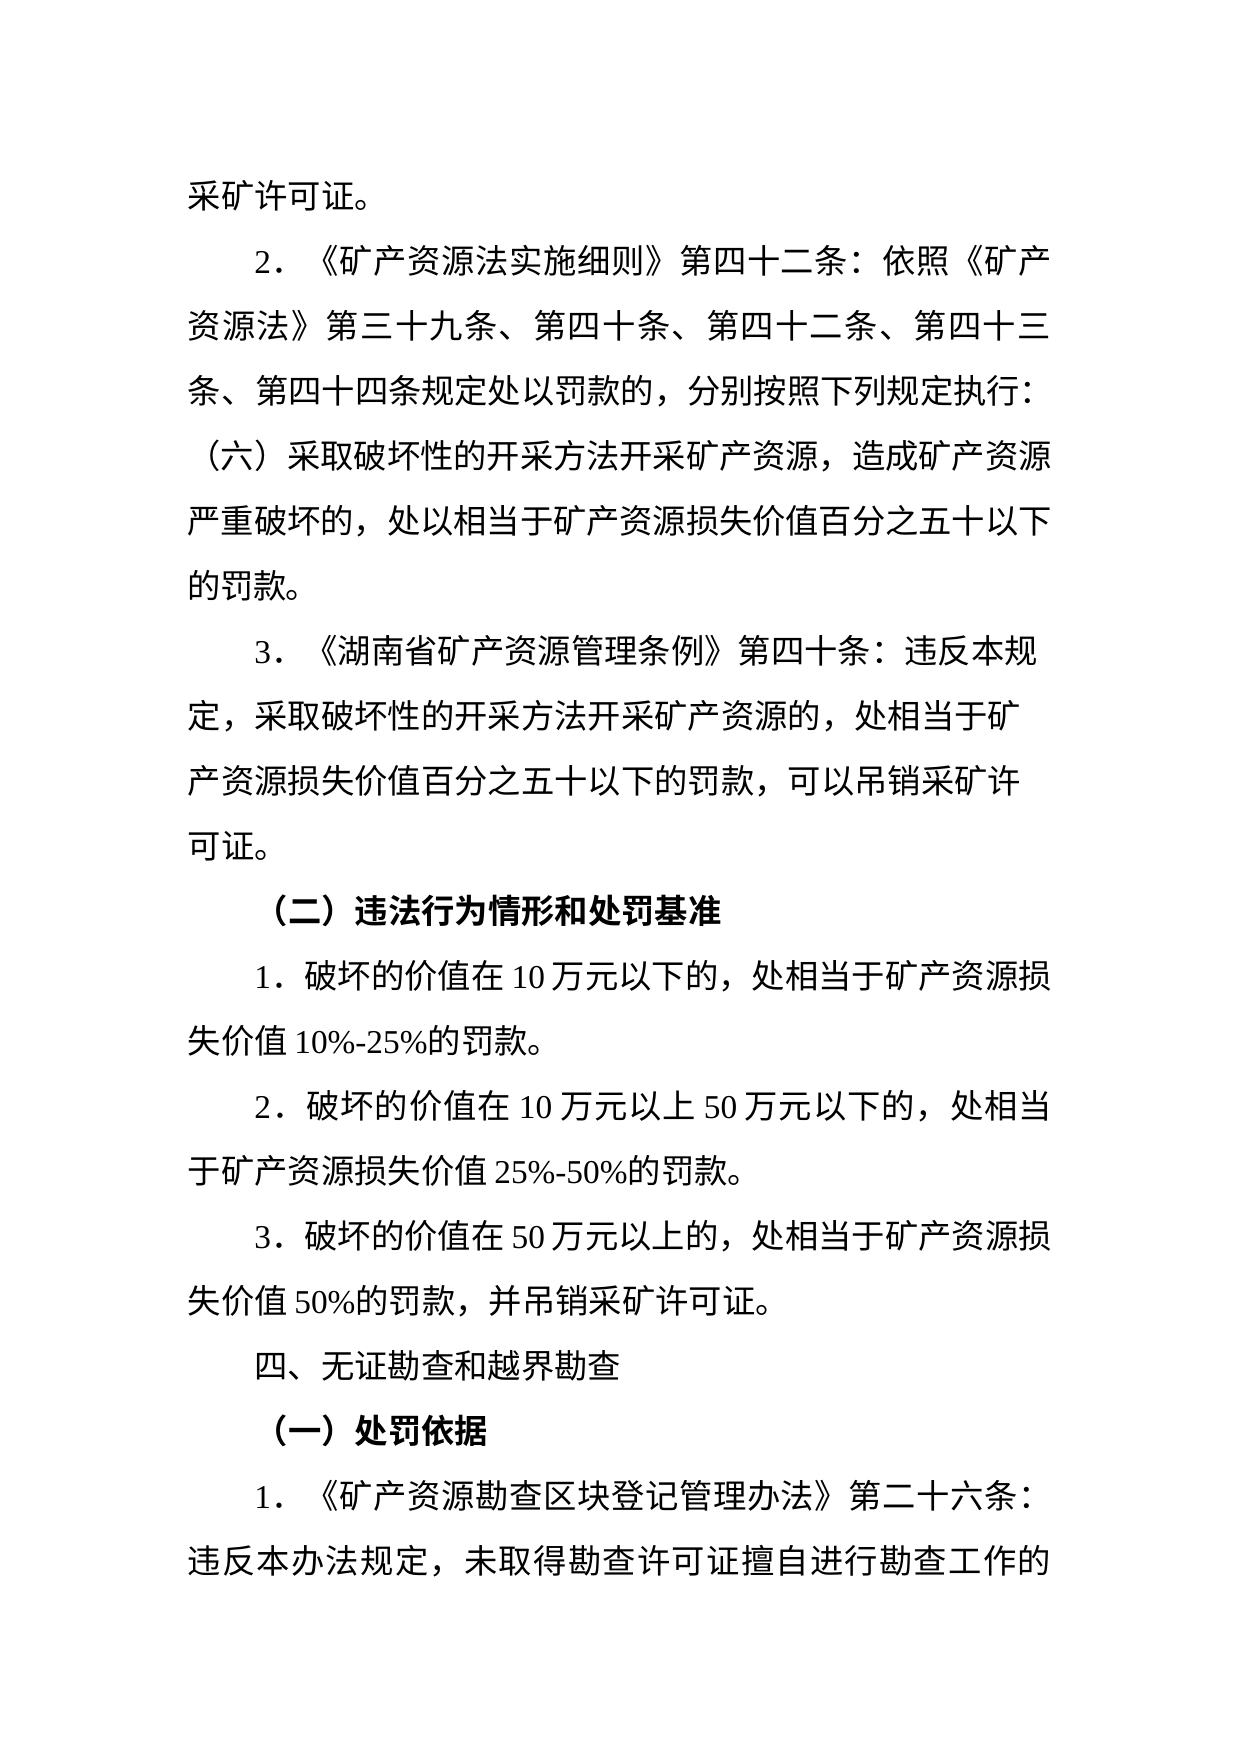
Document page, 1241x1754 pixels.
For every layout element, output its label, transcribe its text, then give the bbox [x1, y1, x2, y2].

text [187, 162, 1053, 227]
text 四、无证勘查和越界勘查 [187, 1332, 1053, 1397]
text 2．破坏的价值在10万元以上50万元以下的，处相当于矿产资源损失价值25%-50%的罚款。 [187, 1072, 1053, 1202]
text 2．《矿产资源法实施细则》第四十二条：依照《矿产资源法》第三十九条、第四十条、第四十二条、第四十三条、第四十四条规定处以罚款的，分别按照下列规定执行：（六）采取破坏性的开采方法开采矿产资源，造成矿产资源严重破坏的，处以相当于矿产资源损失价值百分之五十以下的罚款。 [187, 227, 1053, 617]
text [187, 1462, 1053, 1592]
text （一）处罚依据 [187, 1397, 1053, 1462]
text 3．破坏的价值在50万元以上的，处相当于矿产资源损失价值50%的罚款，并吊销采矿许可证。 [187, 1202, 1053, 1332]
text 1．破坏的价值在10万元以下的，处相当于矿产资源损失价值10%-25%的罚款。 [187, 942, 1053, 1072]
text （二）违法行为情形和处罚基准 [187, 877, 1053, 942]
text 3．《湖南省矿产资源管理条例》第四十条：违反本规定，采取破坏性的开采方法开采矿产资源的，处相当于矿产资源损失价值百分之五十以下的罚款，可以吊销采矿许可证。 [187, 617, 1053, 877]
